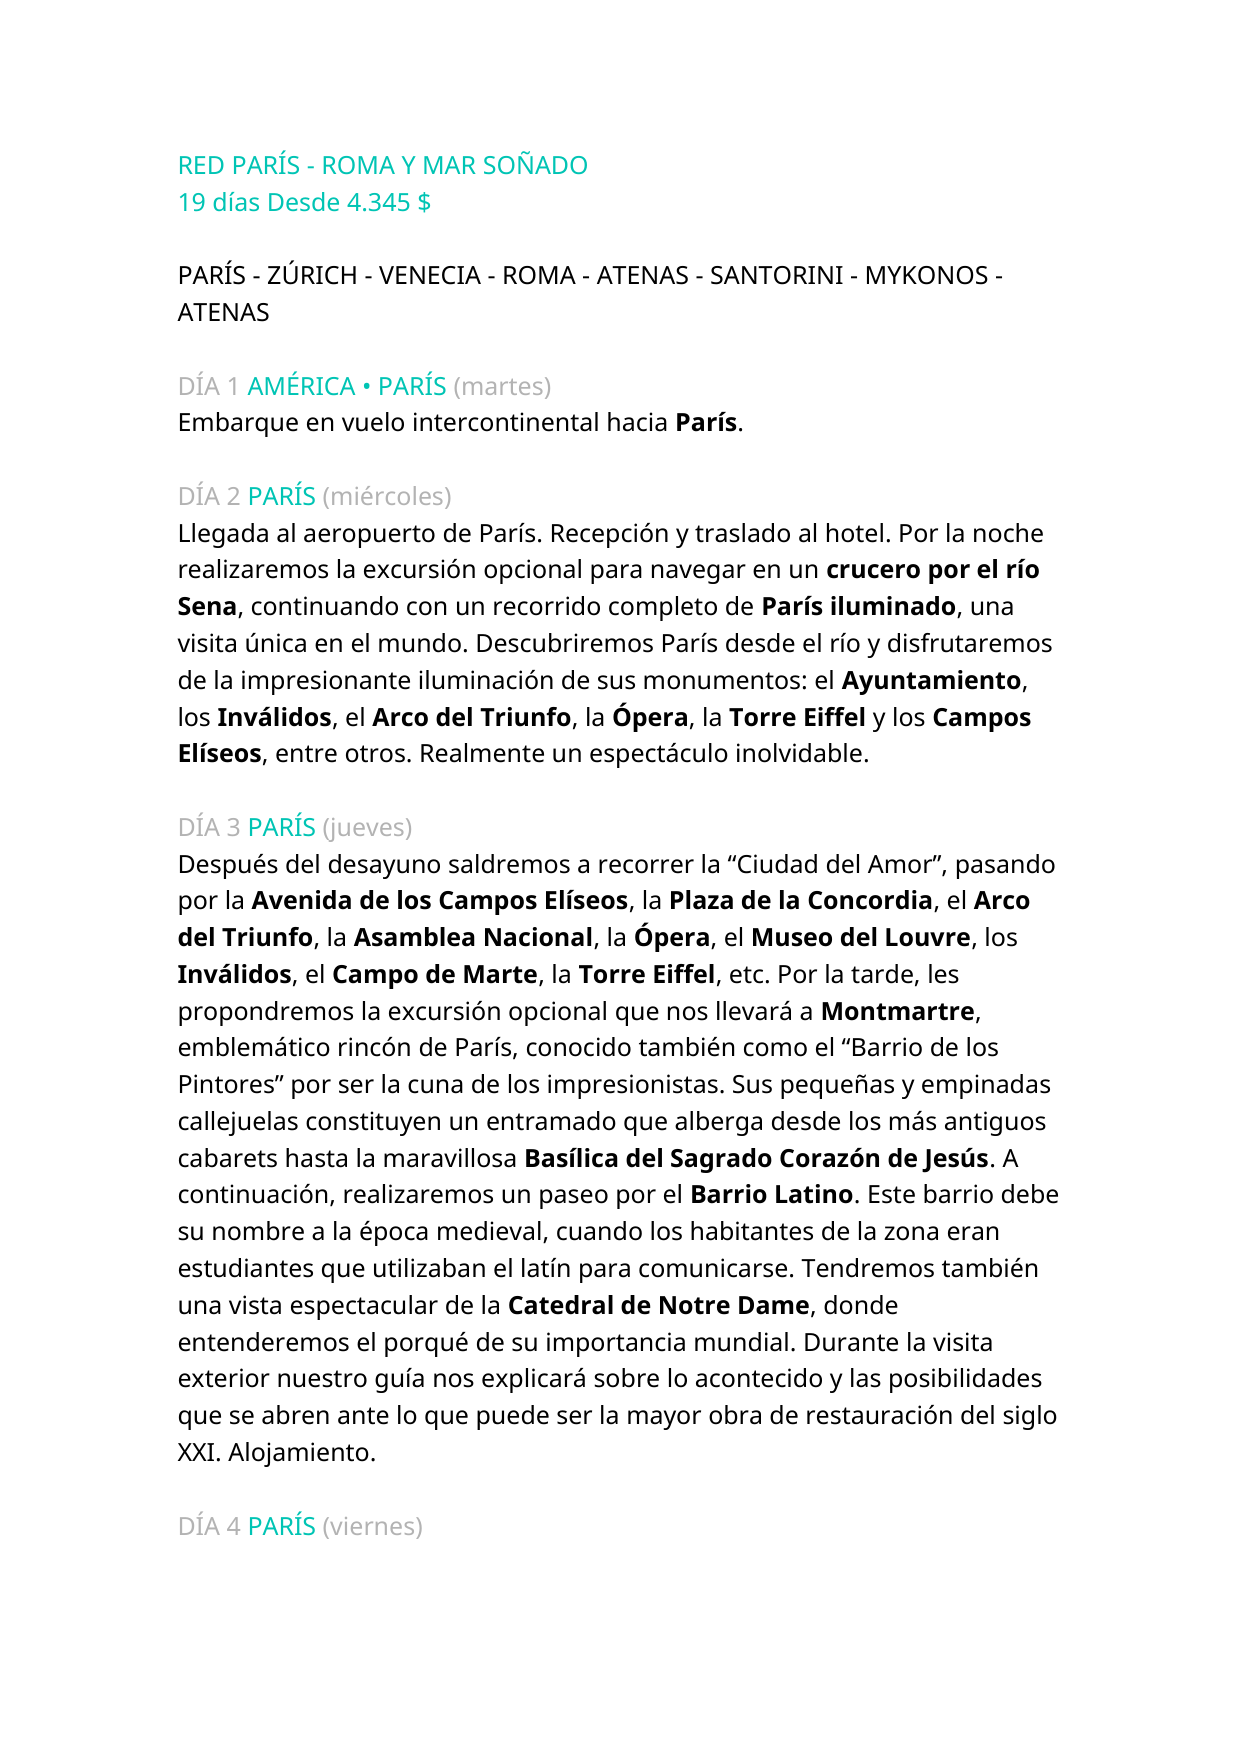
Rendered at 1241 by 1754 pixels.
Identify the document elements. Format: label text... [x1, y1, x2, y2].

text Llegada al aeropuerto de París. Recepción y traslado al hotel. Por la noche realizaremos la excursión opcional para navegar en un crucero por el río Sena, continuando con un recorrido completo de París iluminado, una visita única en el mundo. Descubriremos París desde el río y disfrutaremos de la impresionante iluminación de sus monumentos: el Ayuntamiento, los Inválidos, el Arco del Triunfo, la Ópera, la Torre Eiffel y los Campos Elíseos, entre otros. Realmente un espectáculo inolvidable. [177, 515, 1063, 770]
text DÍA 3 PARÍS (jueves) [177, 809, 1063, 843]
text DÍA 4 PARÍS (viernes) [177, 1508, 1063, 1542]
text PARÍS - ZÚRICH - VENECIA - ROMA - ATENAS - SANTORINI - MYKONOS - ATENAS [177, 258, 1063, 329]
text 19 días Desde 4.345 $ [177, 184, 1063, 218]
text Embarque en vuelo intercontinental hacia París. [177, 405, 1063, 439]
text DÍA 2 PARÍS (miércoles) [177, 478, 1063, 513]
text Después del desayuno saldremos a recorrer la “Ciudad del Amor”, pasando por la Avenida de los Campos Elíseos, la Plaza de la Concordia, el Arco del Triunfo, la Asamblea Nacional, la Ópera, el Museo del Louvre, los Inválidos, el Campo de Marte, la Torre Eiffel, etc. Por la tarde, les propondremos la excursión opcional que nos llevará a Montmartre, emblemático rincón de París, conocido también como el “Barrio de los Pintores” por ser la cuna de los impresionistas. Sus pequeñas y empinadas callejuelas constituyen un entramado que alberga desde los más antiguos cabarets hasta la maravillosa Basílica del Sagrado Corazón de Jesús. A continuación, realizaremos un paseo por el Barrio Latino. Este barrio debe su nombre a la época medieval, cuando los habitantes de la zona eran estudiantes que utilizaban el latín para comunicarse. Tendremos también una vista espectacular de la Catedral de Notre Dame, donde entenderemos el porqué de su importancia mundial. Durante la visita exterior nuestro guía nos explicará sobre lo acontecido y las posibilidades que se abren ante lo que puede ser la mayor obra de restauración del siglo XXI. Alojamiento. [177, 846, 1063, 1469]
text DÍA 1 AMÉRICA • PARÍS (martes) [177, 368, 1063, 402]
text RED PARÍS - ROMA Y MAR SOÑADO [177, 148, 1063, 182]
